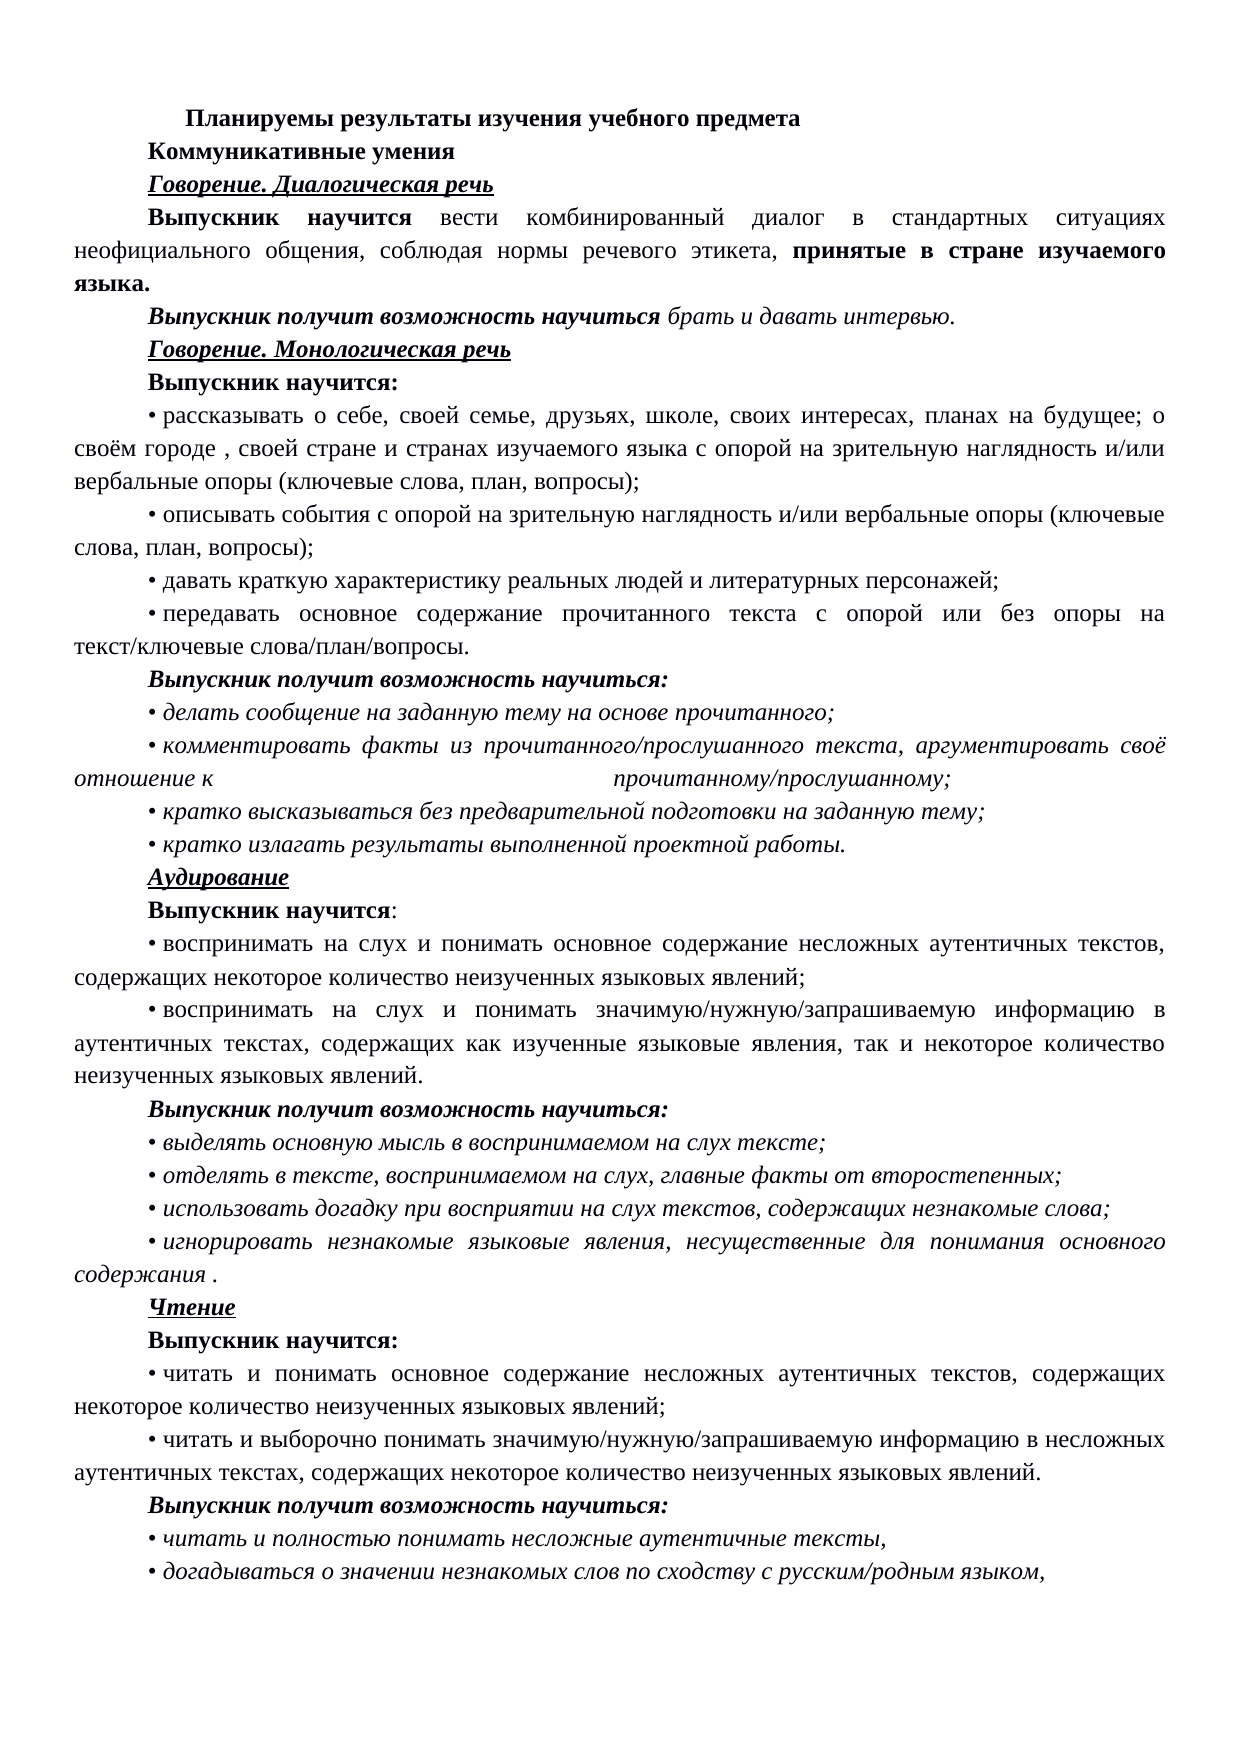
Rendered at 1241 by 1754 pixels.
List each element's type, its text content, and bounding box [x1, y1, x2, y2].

text • рассказывать о себе, своей семье, друзьях, школе, своих интересах, планах на будущее; о своём городе , своей стране и странах изучаемого языка с опорой на зрительную наглядность и/или вербальные опоры (ключевые слова, план, вопросы); [74, 400, 1166, 495]
text • делать сообщение на заданную тему на основе прочитанного; [74, 697, 1166, 726]
text • описывать события с опорой на зрительную наглядность и/или вербальные опоры (ключевые слова, план, вопросы); [74, 499, 1166, 561]
text Коммуникативные умения [74, 136, 1166, 165]
text • давать краткую характеристику реальных людей и литературных персонажей; [74, 565, 1166, 594]
text • выделять основную мысль в воспринимаемом на слух тексте; [74, 1127, 1166, 1155]
text • использовать догадку при восприятии на слух текстов, содержащих незнакомые слова; [74, 1193, 1166, 1221]
text • читать и полностью понимать несложные аутентичные тексты, [74, 1523, 1166, 1552]
text • воспринимать на слух и понимать значимую/нужную/запрашиваемую информацию в аутентичных текстах, содержащих как изученные языковые явления, так и некоторое количество неизученных языковых явлений. [74, 994, 1166, 1089]
list Аудирование [74, 862, 1166, 891]
text • игнорировать незнакомые языковые явления, несущественные для понимания основного содержания . [74, 1226, 1166, 1287]
text Выпускник научится вести комбинированный диалог в стандартных ситуациях неофициального общения, соблюдая нормы речевого этикета, принятые в стране изучаемого языка. [74, 202, 1166, 297]
text Выпускник получит возможность научиться: [74, 664, 1166, 693]
text Выпускник получит возможность научиться: [74, 1094, 1166, 1122]
text • кратко излагать результаты выполненной проектной работы. [74, 829, 1166, 858]
text • догадываться о значении незнакомых слов по сходству с русским/родным языком, [74, 1556, 1166, 1585]
text • кратко высказываться без предварительной подготовки на заданную тему; [74, 796, 1166, 825]
text Планируемы результаты изучения учебного предмета [111, 103, 1166, 132]
list Чтение [74, 1292, 1166, 1321]
text Выпускник получит возможность научиться брать и давать интервью. [74, 301, 1166, 330]
text Выпускник научится: [74, 1325, 1166, 1353]
text • воспринимать на слух и понимать основное содержание несложных аутентичных текстов, содержащих некоторое количество неизученных языковых явлений; [74, 928, 1166, 990]
text Выпускник получит возможность научиться: [74, 1490, 1166, 1519]
text Выпускник научится: [74, 367, 1166, 396]
text • читать и понимать основное содержание несложных аутентичных текстов, содержащих некоторое количество неизученных языковых явлений; [74, 1358, 1166, 1419]
text • читать и выборочно понимать значимую/нужную/запрашиваемую информацию в несложных аутентичных текстах, содержащих некоторое количество неизученных языковых явлений. [74, 1424, 1166, 1486]
text Выпускник научится: [74, 896, 1166, 924]
list Говорение. Диалогическая речь [74, 169, 1166, 198]
list Говорение. Монологическая речь [74, 334, 1166, 363]
text • комментировать факты из прочитанного/прослушанного текста, аргументировать своё отношение к прочитанному/прослушанному; [74, 730, 1166, 792]
text • передавать основное содержание прочитанного текста с опорой или без опоры на текст/ключевые слова/план/вопросы. [74, 598, 1166, 660]
text • отделять в тексте, воспринимаемом на слух, главные факты от второстепенных; [74, 1160, 1166, 1188]
